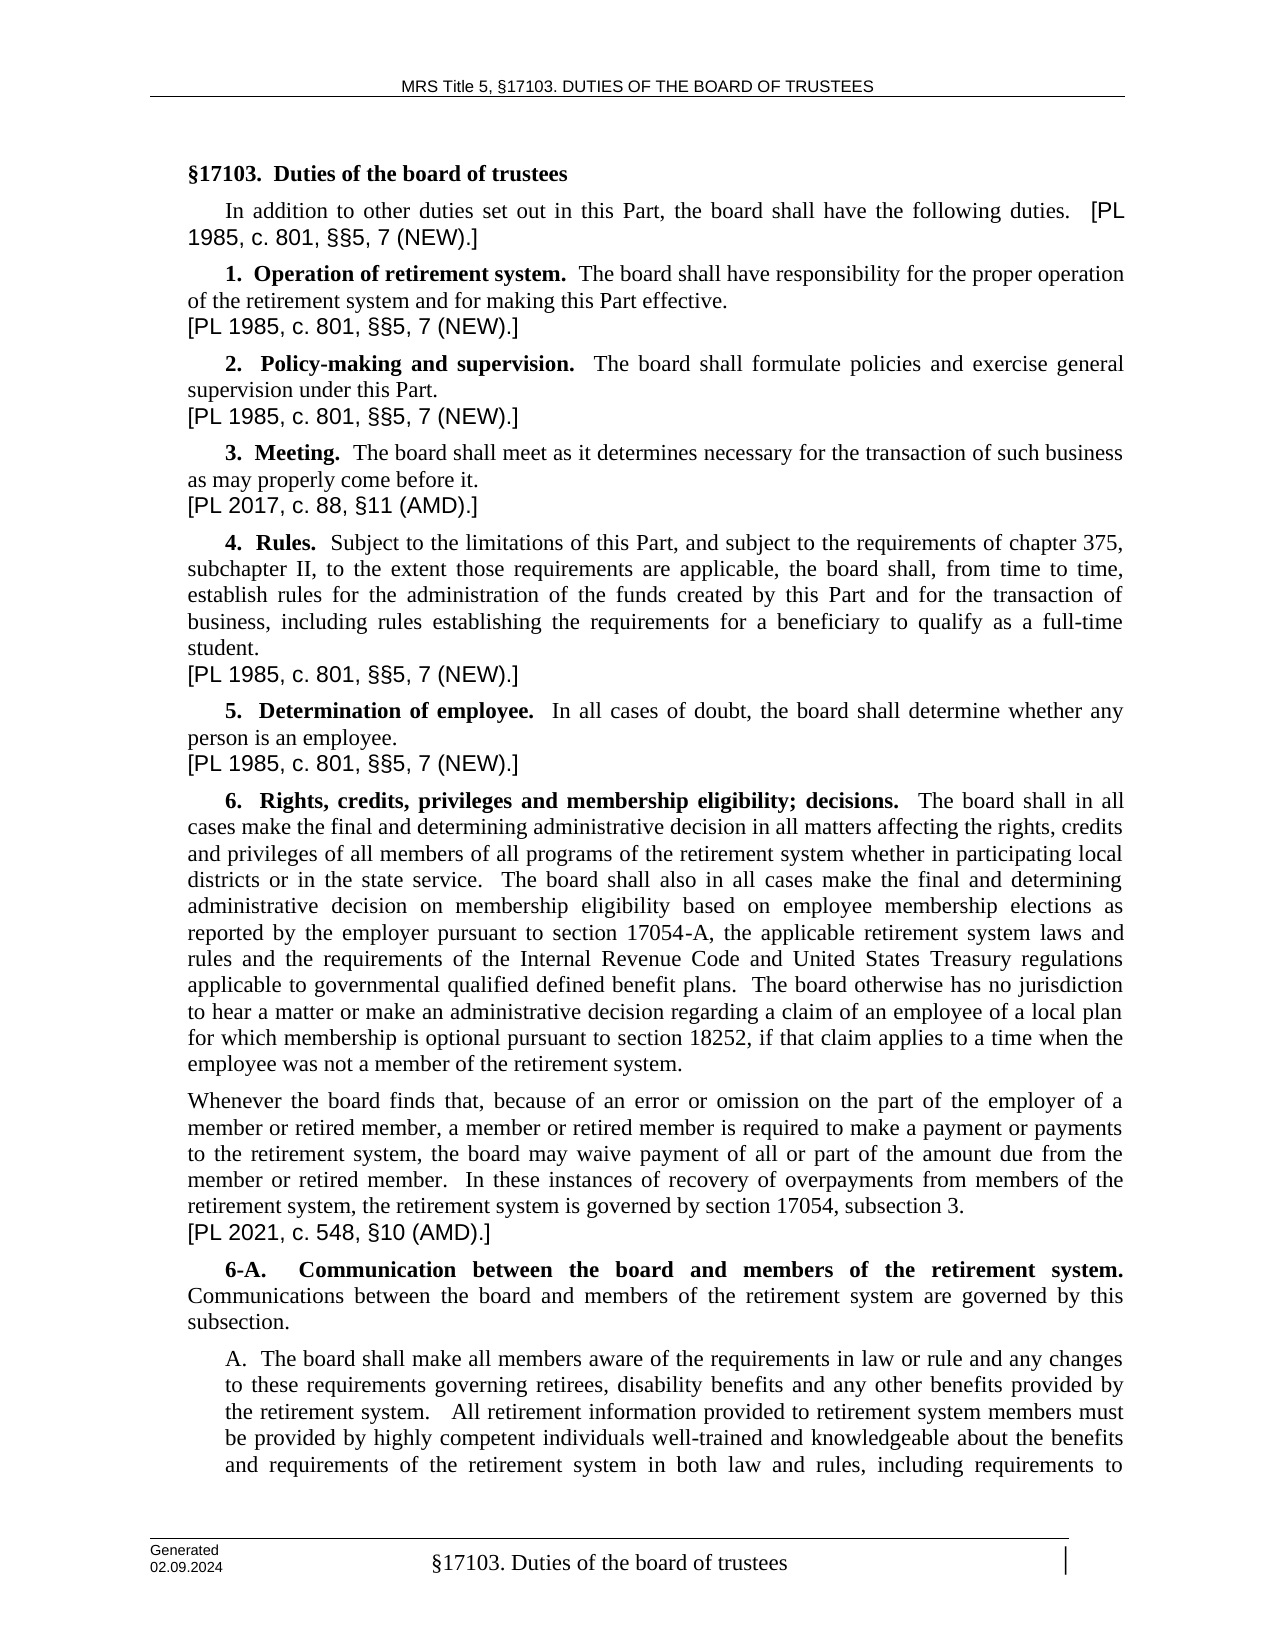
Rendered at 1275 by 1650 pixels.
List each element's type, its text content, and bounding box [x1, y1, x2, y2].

text 3. Meeting. The board shall meet as it determines necessary for the transaction of such business as may properly come before it. [187, 439, 1125, 492]
text 2. Policy-making and supervision. The board shall formulate policies and exercise general supervision under this Part. [187, 350, 1125, 403]
text §17103. Duties of the board of trustees [187, 160, 1125, 187]
text 1. Operation of retirement system. The board shall have responsibility for the proper operation of the retirement system and for making this Part effective. [187, 260, 1125, 313]
text 4. Rules. Subject to the limitations of this Part, and subject to the requirements of chapter 375, subchapter II, to the extent those requirements are applicable, the board shall, from time to time, establish rules for the administration of the funds created by this Part and for the transaction of business, including rules establishing the requirements for a beneficiary to qualify as a full-time student. [187, 529, 1125, 661]
text 6. Rights, credits, privileges and membership eligibility; decisions. The board shall in all cases make the final and determining administrative decision in all matters affecting the rights, credits and privileges of all members of all programs of the retirement system whether in participating local districts or in the state service. The board shall also in all cases make the final and determining administrative decision on membership eligibility based on employee membership elections as reported by the employer pursuant to section 17054‑A, the applicable retirement system laws and rules and the requirements of the Internal Revenue Code and United States Treasury regulations applicable to governmental qualified defined benefit plans. The board otherwise has no jurisdiction to hear a matter or make an administrative decision regarding a claim of an employee of a local plan for which membership is optional pursuant to section 18252, if that claim applies to a time when the employee was not a member of the retirement system. [187, 787, 1125, 1077]
text [PL 1985, c. 801, §§5, 7 (NEW).] [187, 313, 1125, 339]
text In addition to other duties set out in this Part, the board shall have the following duties. [PL 1985, c. 801, §§5, 7 (NEW).] [187, 197, 1125, 250]
text [PL 1985, c. 801, §§5, 7 (NEW).] [187, 403, 1125, 429]
text Whenever the board finds that, because of an error or omission on the part of the employer of a member or retired member, a member or retired member is required to make a payment or payments to the retirement system, the board may waive payment of all or part of the amount due from the member or retired member. In these instances of recovery of overpayments from members of the retirement system, the retirement system is governed by section 17054, subsection 3. [187, 1087, 1125, 1219]
text 6-A. Communication between the board and members of the retirement system. Communications between the board and members of the retirement system are governed by this subsection. [187, 1256, 1125, 1335]
text [PL 2021, c. 548, §10 (AMD).] [187, 1219, 1125, 1245]
text 5. Determination of employee. In all cases of doubt, the board shall determine whether any person is an employee. [187, 697, 1125, 750]
text [PL 1985, c. 801, §§5, 7 (NEW).] [187, 661, 1125, 687]
text [PL 1985, c. 801, §§5, 7 (NEW).] [187, 750, 1125, 776]
text [PL 2017, c. 88, §11 (AMD).] [187, 492, 1125, 518]
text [225, 1345, 1125, 1477]
